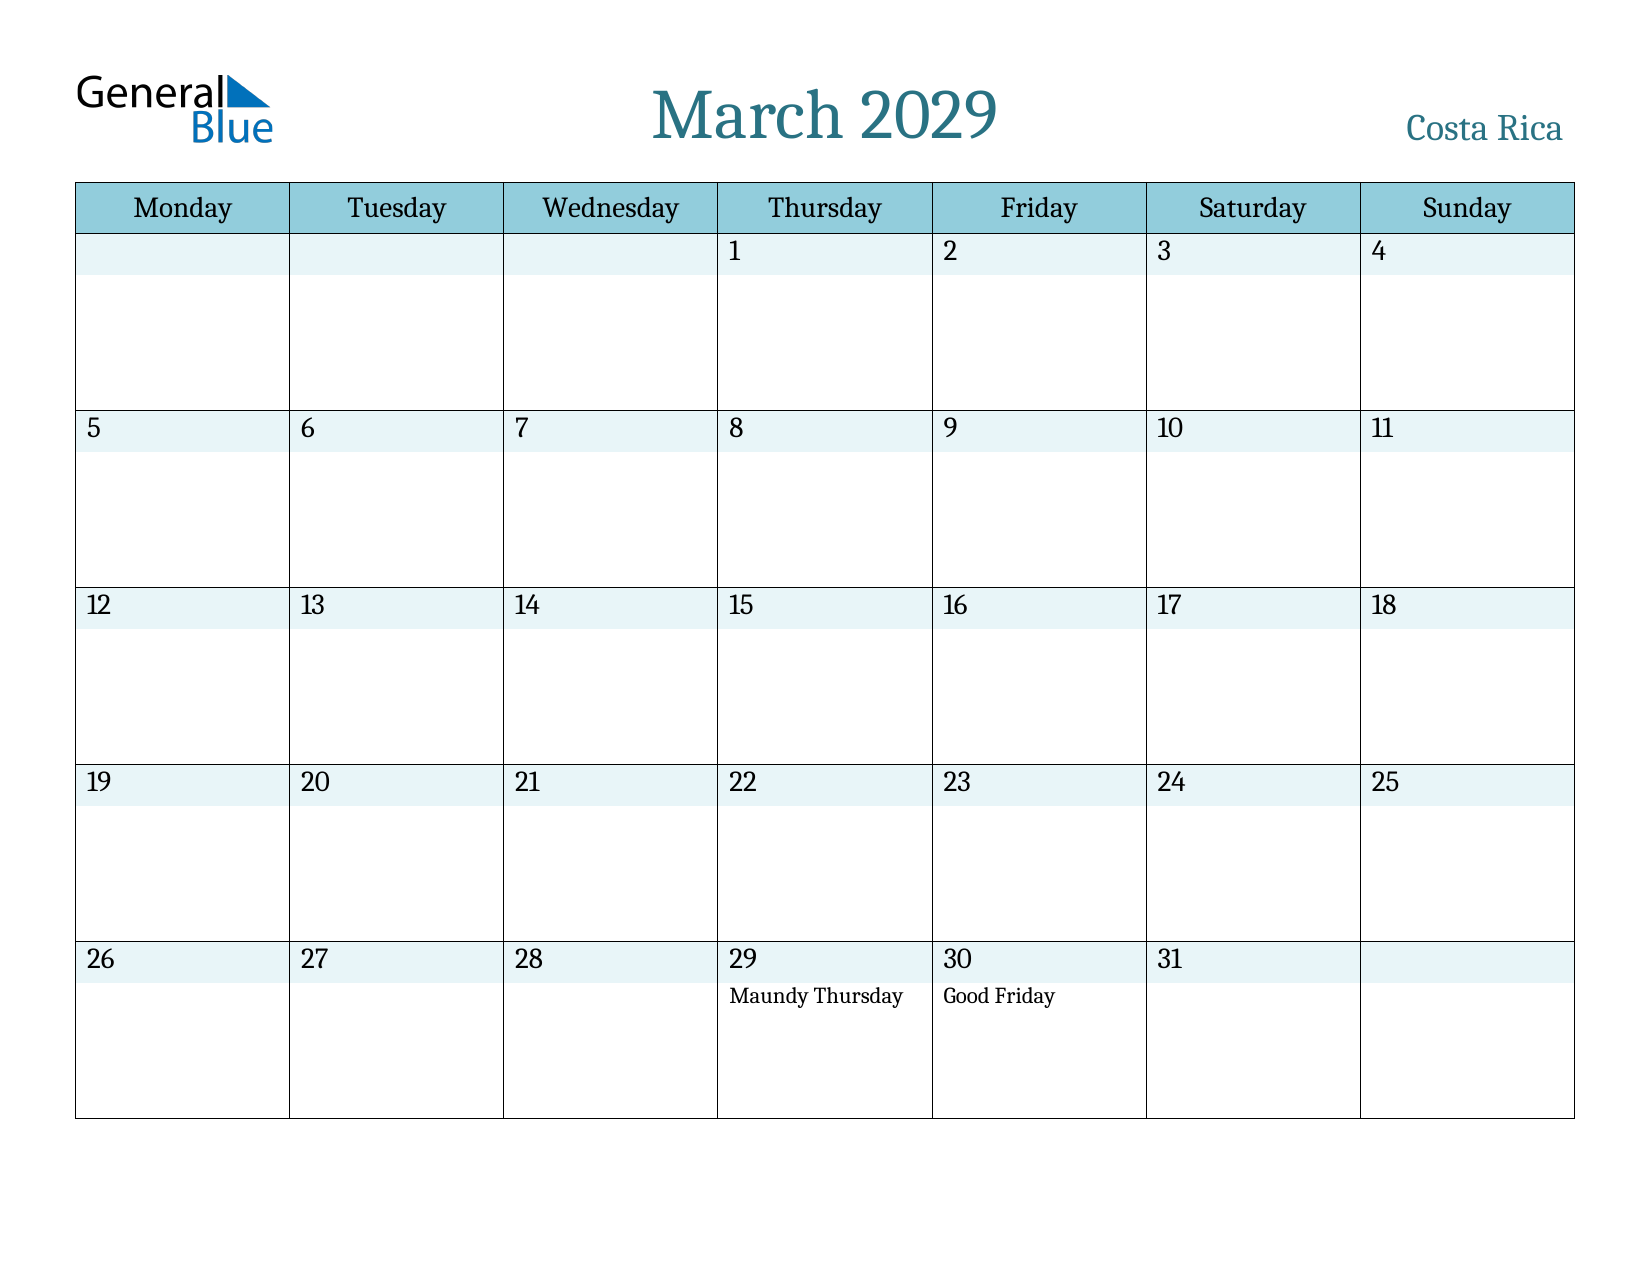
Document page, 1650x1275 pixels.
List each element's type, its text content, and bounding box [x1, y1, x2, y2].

table_cell Wednesday [504, 183, 717, 233]
table_cell [290, 234, 503, 275]
table_cell [1147, 983, 1360, 1118]
table_cell [1361, 942, 1574, 983]
table_cell Sunday [1361, 183, 1574, 233]
table_cell 13 [290, 588, 503, 629]
table_cell 2 [933, 234, 1146, 275]
table_cell 26 [76, 942, 289, 983]
table_cell 17 [1147, 588, 1360, 629]
table_cell 16 [933, 588, 1146, 629]
table_cell [933, 806, 1146, 941]
table_cell 29 [718, 942, 932, 983]
table_cell 21 [504, 765, 717, 806]
table_cell [76, 275, 289, 410]
picture [77, 75, 273, 143]
table_cell 22 [718, 765, 932, 806]
table_cell 12 [76, 588, 289, 629]
table_cell [504, 983, 717, 1118]
table_cell 11 [1361, 411, 1574, 452]
table_cell 5 [76, 411, 289, 452]
table_cell 7 [504, 411, 717, 452]
table_cell [1147, 275, 1360, 410]
table_cell 19 [76, 765, 289, 806]
table_cell 23 [933, 765, 1146, 806]
table_cell Tuesday [290, 183, 503, 233]
table_cell [290, 983, 503, 1118]
table_header Costa Rica [1146, 75, 1574, 182]
table_cell 10 [1147, 411, 1360, 452]
table_cell [1361, 452, 1574, 587]
table_cell [76, 452, 289, 587]
table_cell 3 [1147, 234, 1360, 275]
table_cell 14 [504, 588, 717, 629]
table_cell [504, 629, 717, 764]
table_cell 24 [1147, 765, 1360, 806]
table_cell Monday [76, 183, 289, 233]
table_cell [1361, 983, 1574, 1118]
table_cell 27 [290, 942, 503, 983]
table_cell [1361, 629, 1574, 764]
table_cell 1 [718, 234, 932, 275]
table_cell [718, 275, 932, 410]
table_cell [504, 452, 717, 587]
table_cell [504, 806, 717, 941]
table_cell [718, 806, 932, 941]
table_cell Friday [933, 183, 1146, 233]
table_cell Good Friday [933, 983, 1146, 1118]
table_header [76, 75, 503, 182]
table_cell [1361, 275, 1574, 410]
table_cell [933, 275, 1146, 410]
table_cell [718, 452, 932, 587]
table_cell Saturday [1147, 183, 1360, 233]
table_cell [504, 275, 717, 410]
table_cell [76, 806, 289, 941]
table_cell 9 [933, 411, 1146, 452]
table_cell [1361, 806, 1574, 941]
table_cell 31 [1147, 942, 1360, 983]
table_cell 18 [1361, 588, 1574, 629]
table_cell [504, 234, 717, 275]
table_cell [933, 452, 1146, 587]
table_cell 4 [1361, 234, 1574, 275]
table_cell 28 [504, 942, 717, 983]
table_cell 15 [718, 588, 932, 629]
table_cell 25 [1361, 765, 1574, 806]
table_cell [1147, 806, 1360, 941]
table_header March 2029 [504, 75, 1146, 182]
table_cell 8 [718, 411, 932, 452]
table_cell [290, 806, 503, 941]
table_cell [1147, 452, 1360, 587]
table_cell [933, 629, 1146, 764]
table_cell [76, 234, 289, 275]
table_cell [290, 452, 503, 587]
table_cell [290, 275, 503, 410]
table_cell 6 [290, 411, 503, 452]
table_cell [290, 629, 503, 764]
table_cell [718, 629, 932, 764]
table_cell Maundy Thursday [718, 983, 932, 1118]
table_cell 30 [933, 942, 1146, 983]
table_cell [76, 983, 289, 1118]
table_cell Thursday [718, 183, 932, 233]
table_cell [1147, 629, 1360, 764]
table_cell 20 [290, 765, 503, 806]
table_cell [76, 629, 289, 764]
